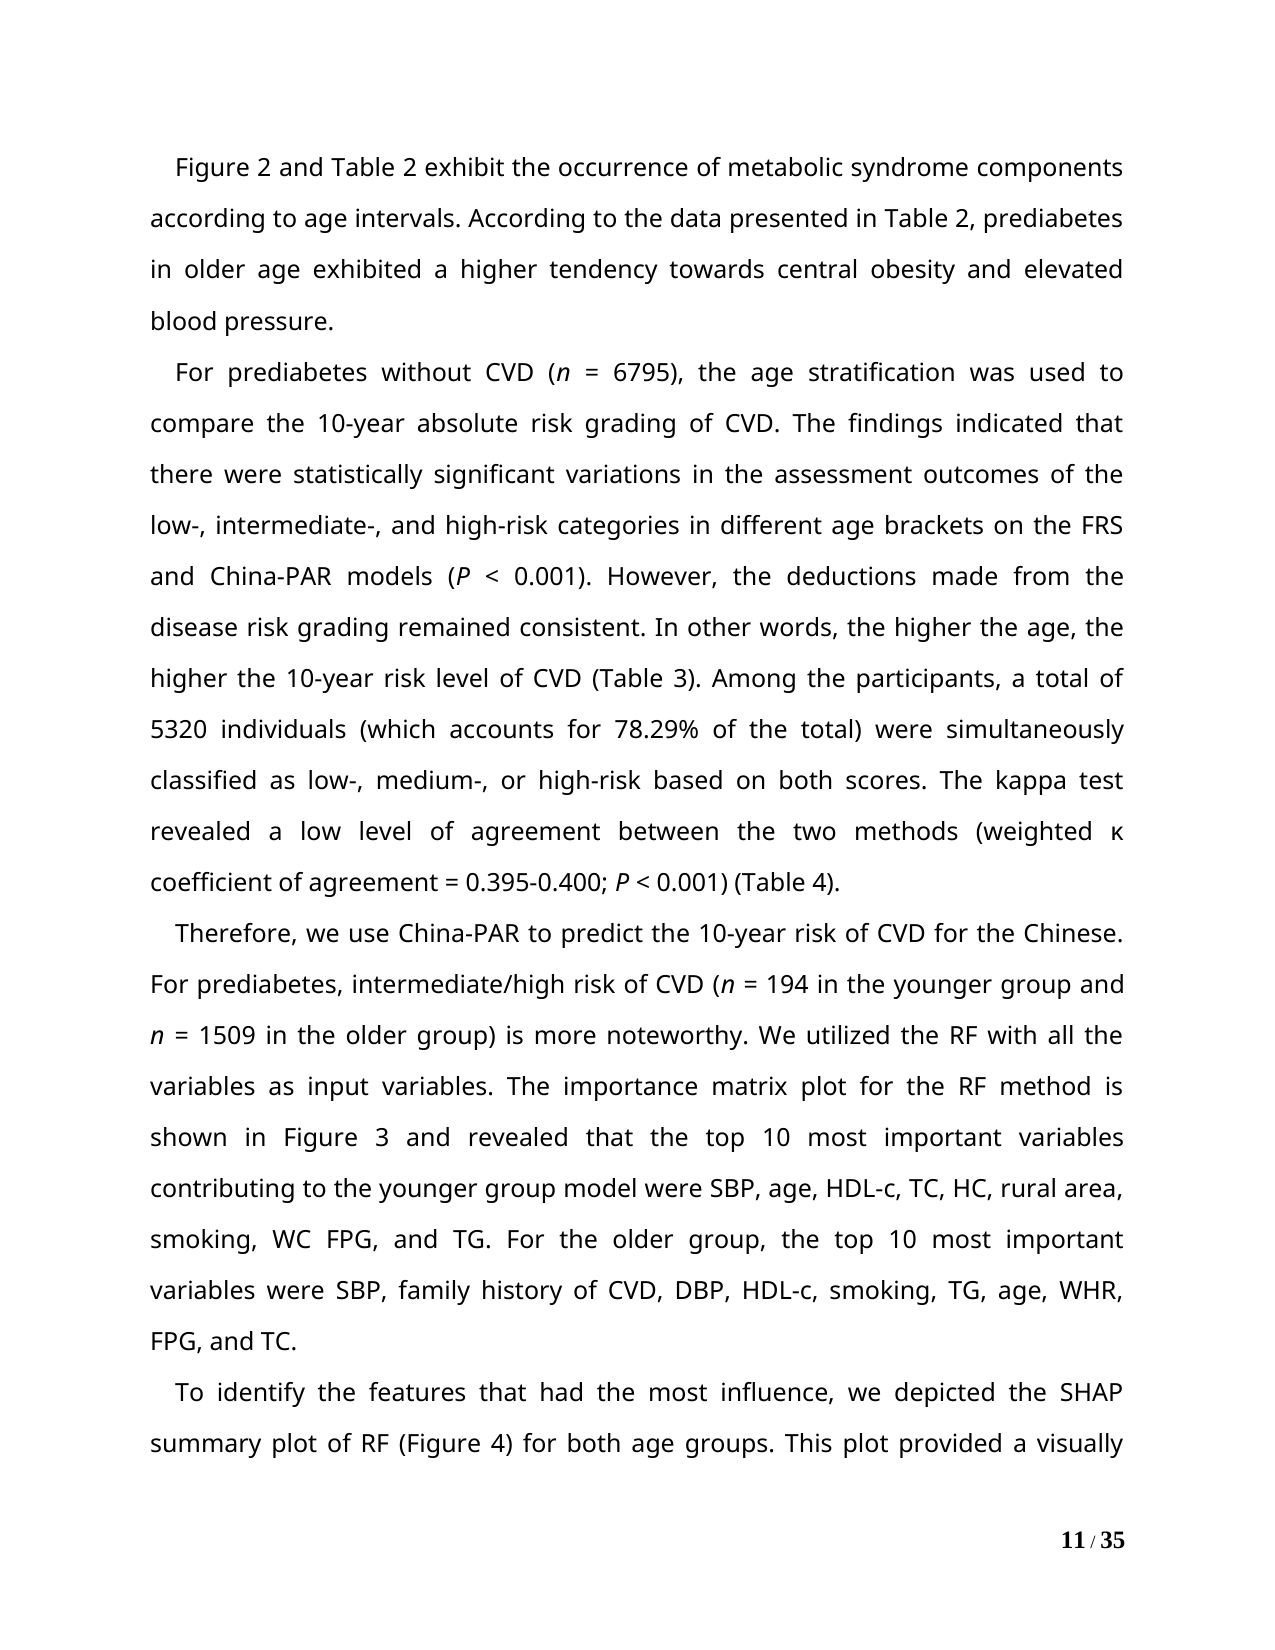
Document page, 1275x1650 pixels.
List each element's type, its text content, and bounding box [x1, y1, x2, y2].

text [150, 1375, 1125, 1460]
text Therefore, we use China-PAR to predict the 10-year risk of CVD for the Chinese. For prediabetes, intermediate/high risk of CVD (n = 194 in the younger group and n = 1509 in the older group) is more noteworthy. We utilized the RF with all the variables as input variables. The importance matrix plot for the RF method is shown in Figure 3 and revealed that the top 10 most important variables contributing to the younger group model were SBP, age, HDL-c, TC, HC, rural area, smoking, WC FPG, and TG. For the older group, the top 10 most important variables were SBP, family history of CVD, DBP, HDL-c, smoking, TG, age, WHR, FPG, and TC. [150, 916, 1125, 1358]
text For prediabetes without CVD (n = 6795), the age stratification was used to compare the 10-year absolute risk grading of CVD. The findings indicated that there were statistically significant variations in the assessment outcomes of the low-, intermediate-, and high-risk categories in different age brackets on the FRS and China-PAR models (P < 0.001). However, the deductions made from the disease risk grading remained consistent. In other words, the higher the age, the higher the 10-year risk level of CVD (Table 3). Among the participants, a total of 5320 individuals (which accounts for 78.29% of the total) were simultaneously classified as low-, medium-, or high-risk based on both scores. The kappa test revealed a low level of agreement between the two methods (weighted κ coefficient of agreement = 0.395-0.400; P < 0.001) (Table 4). [150, 354, 1125, 899]
text Figure 2 and Table 2 exhibit the occurrence of metabolic syndrome components according to age intervals. According to the data presented in Table 2, prediabetes in older age exhibited a higher tendency towards central obesity and elevated blood pressure. [150, 150, 1125, 337]
